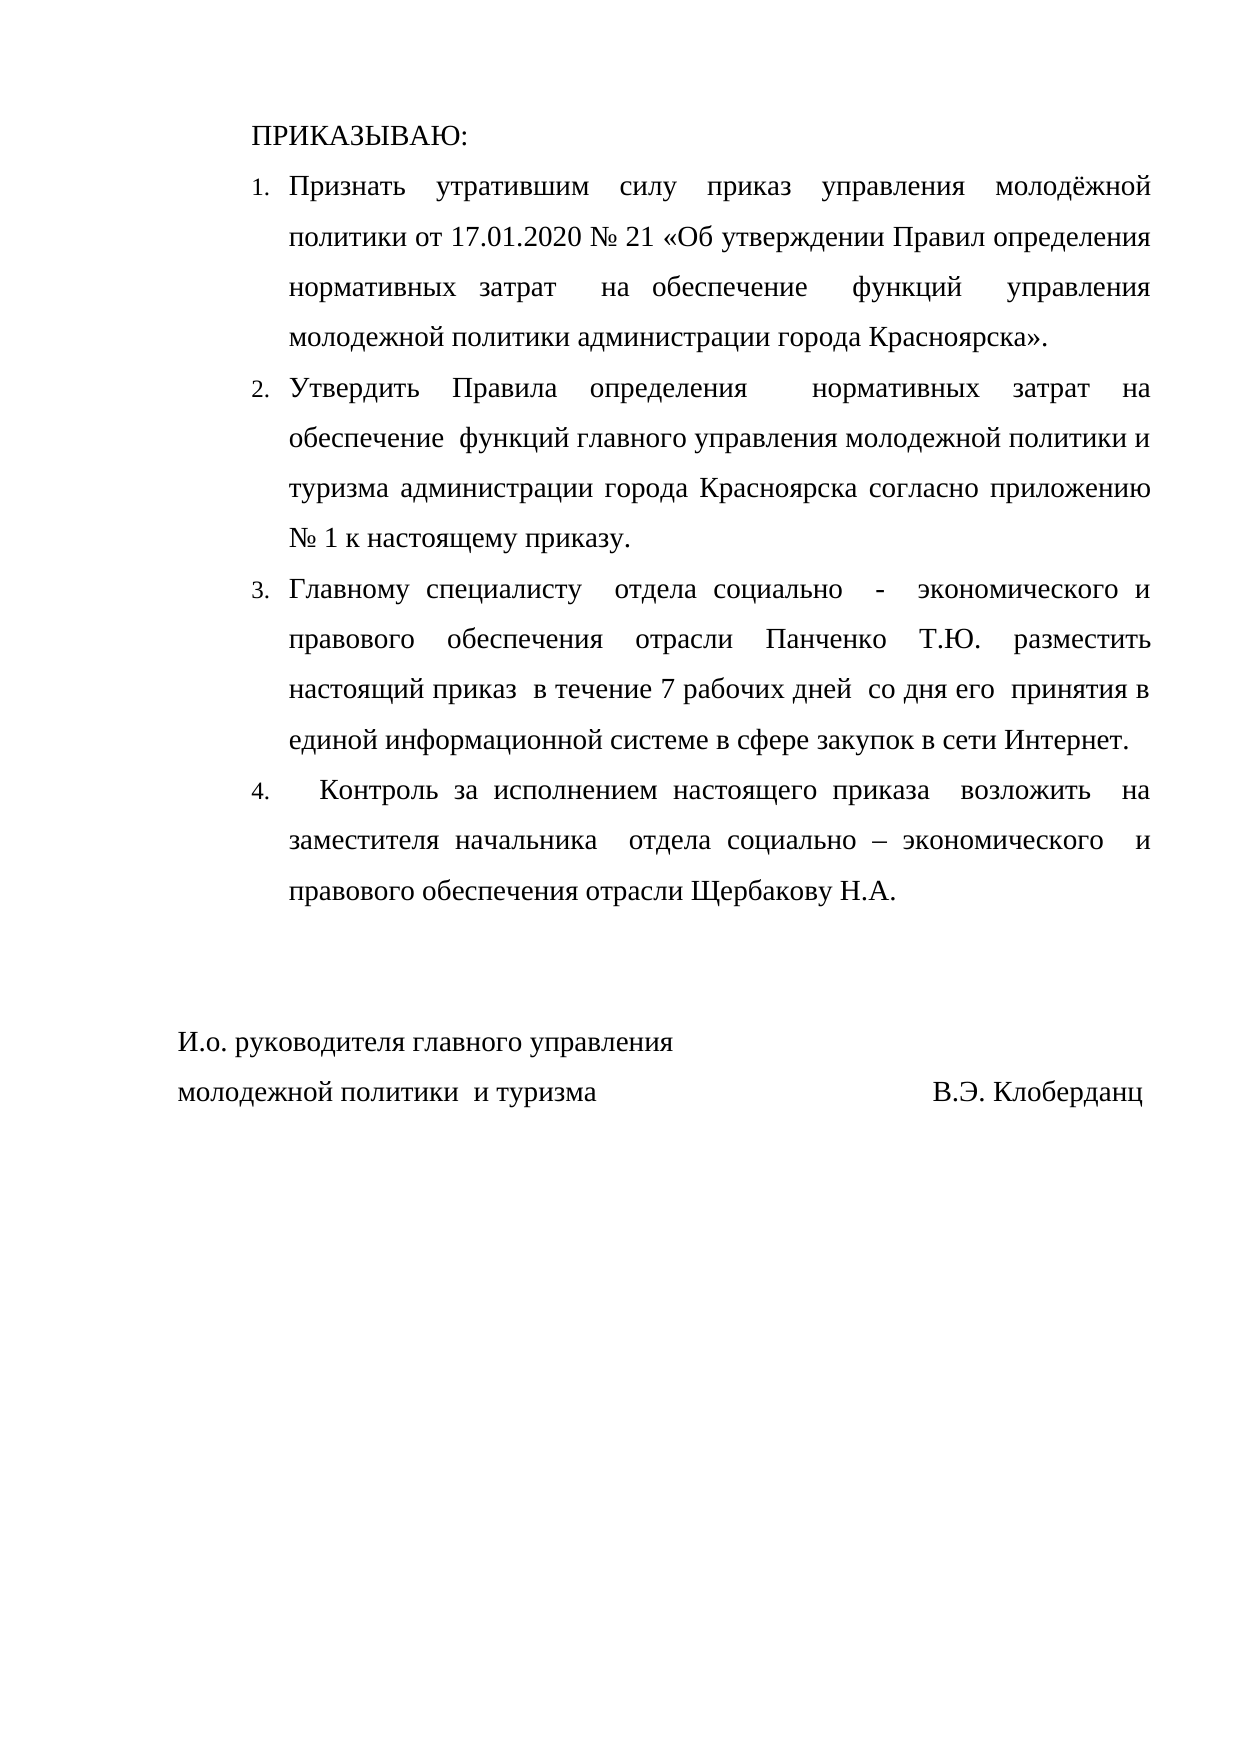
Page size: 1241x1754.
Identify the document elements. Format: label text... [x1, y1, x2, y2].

list Признать утратившим силу приказ управления молодёжной политики от 17.01.2020 № 21 «Об утверждении Правил определения нормативных затрат на обеспечение функций управления молодежной политики администрации города Красноярска». [251, 168, 1152, 353]
list Утвердить Правила определения нормативных затрат на обеспечение функций главного управления молодежной политики и туризма администрации города Красноярска согласно приложению № 1 к настоящему приказу. [251, 370, 1152, 554]
list молодежной политики и туризма В.Э. Клоберданц [177, 1074, 1152, 1108]
list И.о. руководителя главного управления [177, 1024, 1152, 1057]
list Главному специалисту отдела социально - экономического и правового обеспечения отрасли Панченко Т.Ю. разместить настоящий приказ в течение 7 рабочих дней со дня его принятия в единой информационной системе в сфере закупок в сети Интернет. [251, 571, 1152, 755]
text ПРИКАЗЫВАЮ: [177, 118, 1152, 152]
list Контроль за исполнением настоящего приказа возложить на заместителя начальника отдела социально – экономического и правового обеспечения отрасли Щербакову Н.А. [251, 772, 1152, 906]
